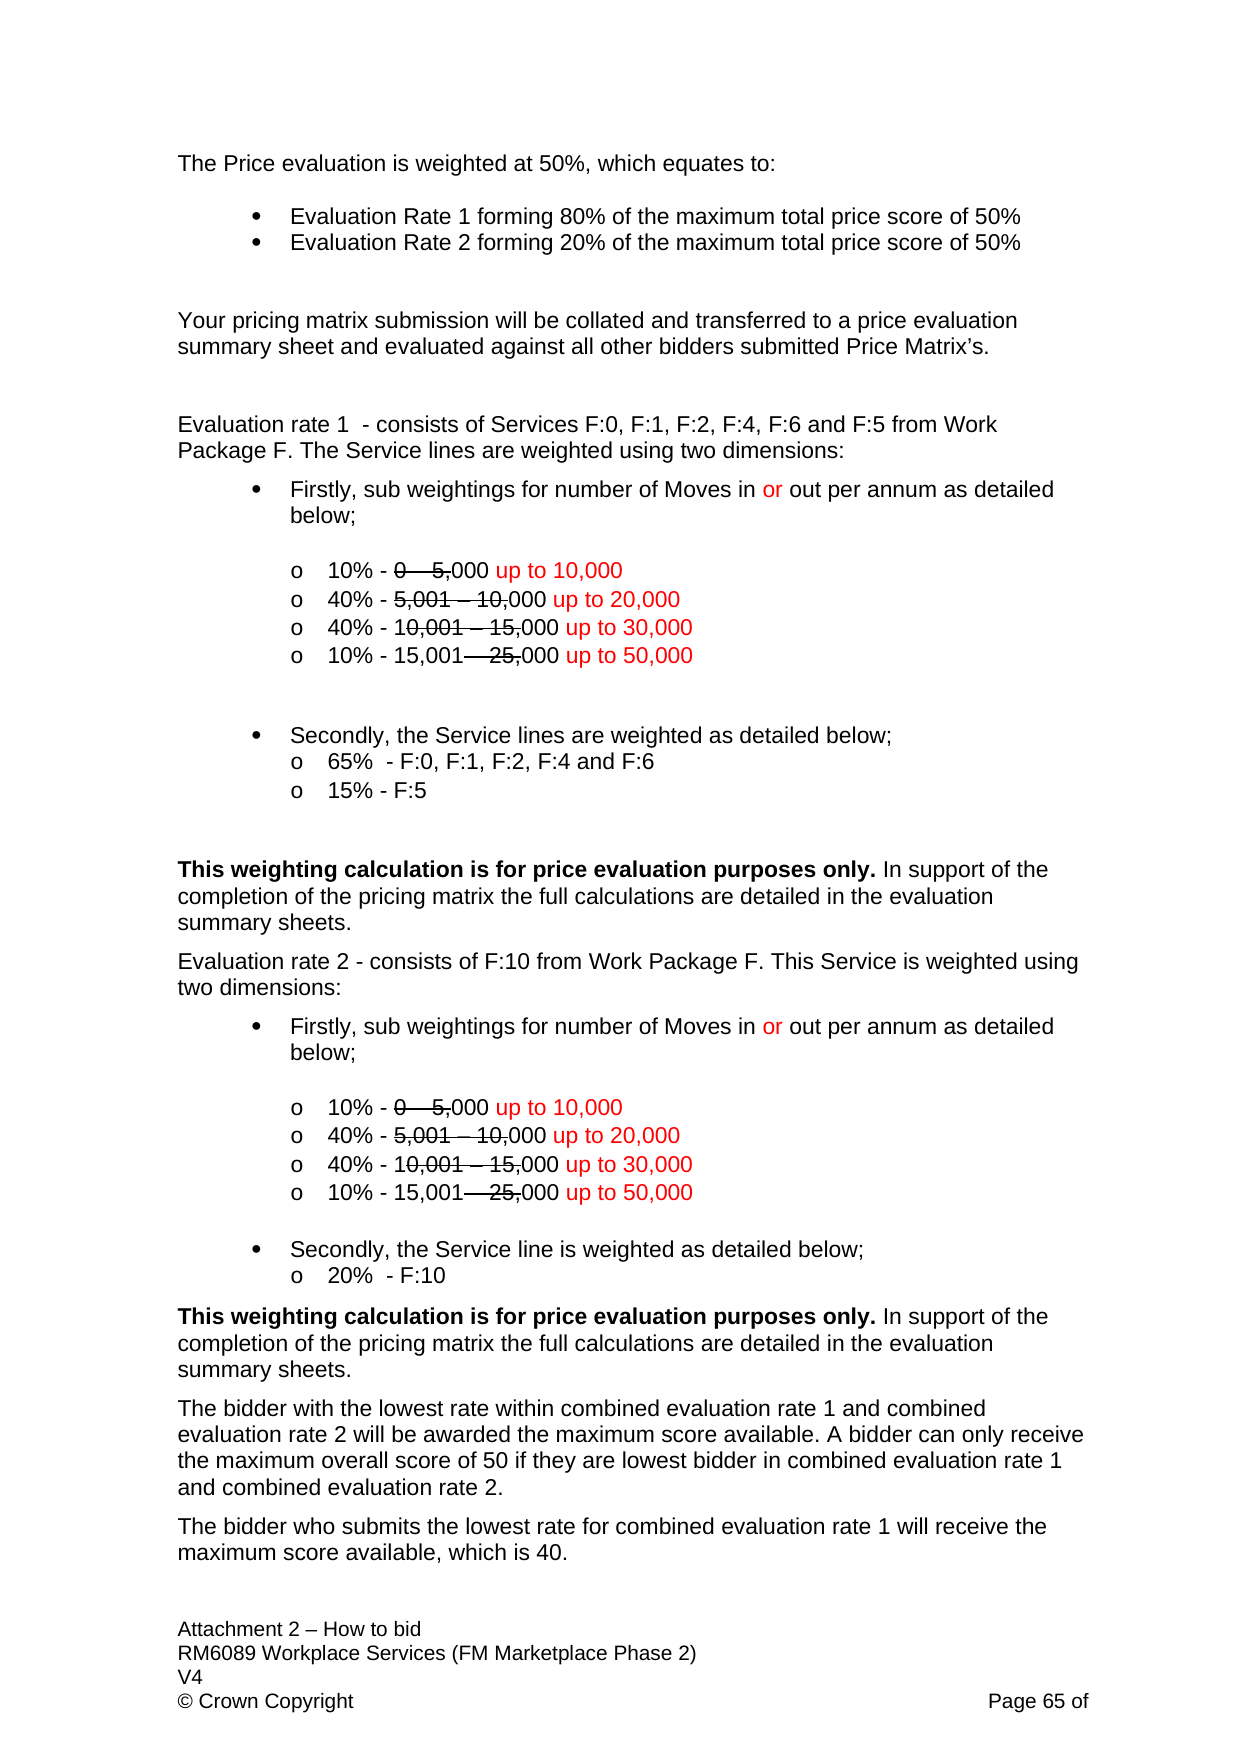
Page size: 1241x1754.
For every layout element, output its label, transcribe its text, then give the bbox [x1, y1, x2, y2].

text The Price evaluation is weighted at 50%, which equates to: [177, 150, 1090, 176]
list 10% - 0 – 5,000 up to 10,000 [290, 1094, 1084, 1122]
list 40% - 10,001 – 15,000 up to 30,000 [290, 1151, 1084, 1179]
list Secondly, the Service line is weighted as detailed below; [252, 1236, 1090, 1262]
list Secondly, the Service lines are weighted as detailed below; [252, 722, 1090, 748]
list 40% - 5,001 – 10,000 up to 20,000 [290, 586, 1084, 614]
list 15% - F:5 [290, 777, 1084, 805]
text This weighting calculation is for price evaluation purposes only. In support of the completion of the pricing matrix the full calculations are detailed in the evaluation summary sheets. [177, 856, 1084, 935]
text Evaluation rate 2 - consists of F:10 from Work Package F. This Service is weighted using two dimensions: [177, 948, 1084, 1001]
text Your pricing matrix submission will be collated and transferred to a price evaluation summary sheet and evaluated against all other bidders submitted Price Matrix’s. [177, 307, 1084, 359]
list 10% - 15,001 – 25,000 up to 50,000 [290, 1179, 1084, 1207]
list Firstly, sub weightings for number of Moves in or out per annum as detailed below; [252, 1013, 1090, 1066]
list 10% - 15,001 – 25,000 up to 50,000 [290, 642, 1084, 671]
text The bidder who submits the lowest rate for combined evaluation rate 1 will receive the maximum score available, which is 40. [177, 1513, 1084, 1565]
list Evaluation Rate 2 forming 20% of the maximum total price score of 50% [252, 229, 1090, 255]
list 65% - F:0, F:1, F:2, F:4 and F:6 [290, 748, 1084, 777]
list Evaluation Rate 1 forming 80% of the maximum total price score of 50% [252, 203, 1090, 229]
list 20% - F:10 [290, 1262, 1084, 1291]
text The bidder with the lowest rate within combined evaluation rate 1 and combined evaluation rate 2 will be awarded the maximum score available. A bidder can only receive the maximum overall score of 50 if they are lowest bidder in combined evaluation rate 1 and combined evaluation rate 2. [177, 1395, 1084, 1500]
text Evaluation rate 1 - consists of Services F:0, F:1, F:2, F:4, F:6 and F:5 from Work Package F. The Service lines are weighted using two dimensions: [177, 411, 1084, 463]
list 10% - 0 – 5,000 up to 10,000 [290, 557, 1084, 586]
list Firstly, sub weightings for number of Moves in or out per annum as detailed below; [252, 476, 1090, 529]
list 40% - 10,001 – 15,000 up to 30,000 [290, 614, 1084, 642]
text This weighting calculation is for price evaluation purposes only. In support of the completion of the pricing matrix the full calculations are detailed in the evaluation summary sheets. [177, 1303, 1084, 1382]
list 40% - 5,001 – 10,000 up to 20,000 [290, 1122, 1084, 1151]
